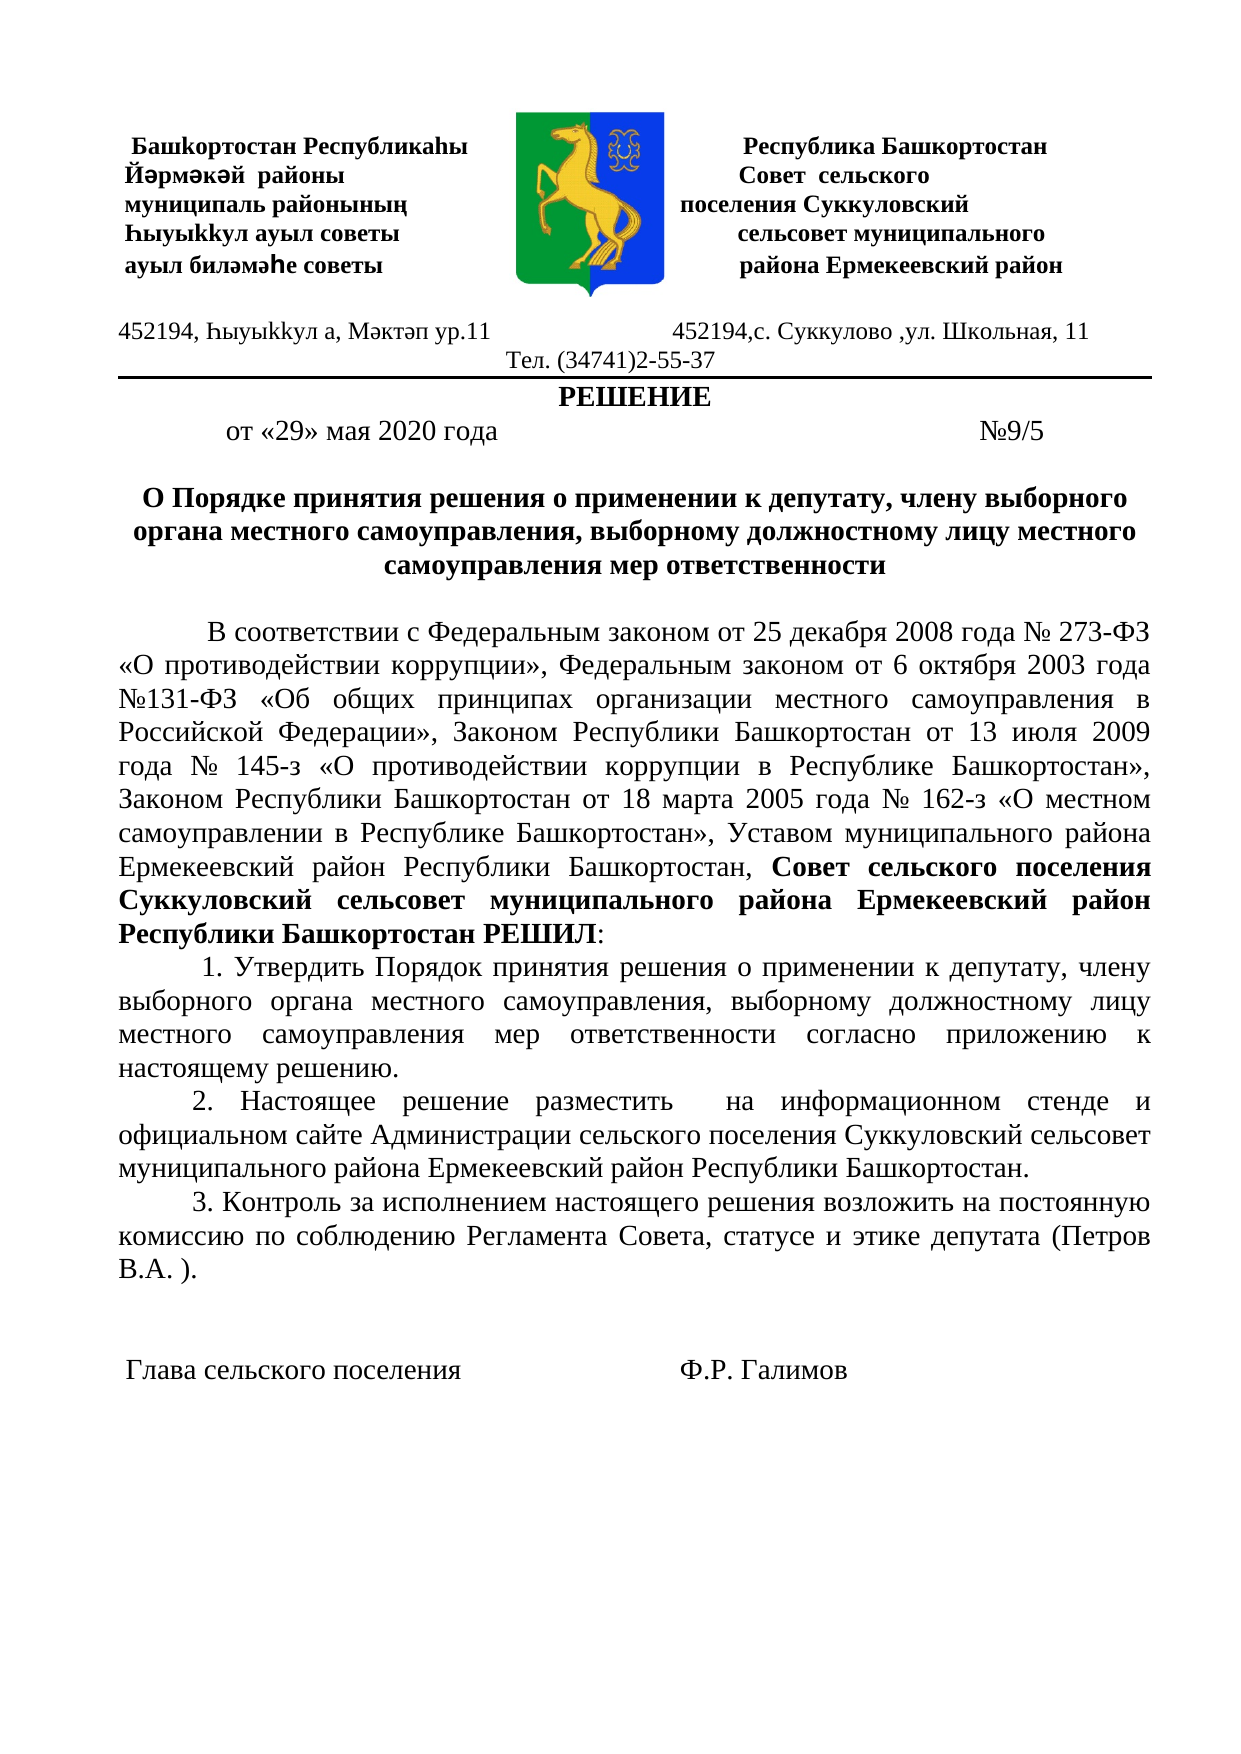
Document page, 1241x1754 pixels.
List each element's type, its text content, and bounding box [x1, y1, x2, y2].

text 1. Утвердить Порядок принятия решения о применении к депутату, члену выборного органа местного самоуправления, выборному должностному лицу местного самоуправления мер ответственности согласно приложению к настоящему решению. [118, 949, 1152, 1083]
text Башkортостан Республиĸаhы Республика Башкортостан [118, 131, 509, 160]
text РЕШЕНИЕ [118, 379, 1152, 413]
text Башkортостан Республиĸаhы Республика Башкортостан [668, 131, 1152, 160]
text муниципаль районының поселения Суккуловский [118, 189, 509, 218]
text муниципаль районының поселения Суккуловский [668, 189, 1152, 218]
picture [509, 108, 668, 297]
text Һыуыkkул ауыл советы сельсовет муниципального [118, 218, 509, 246]
text Йəрмəĸəй районы Совет сельского [668, 160, 1152, 189]
text О Порядке принятия решения о применении к депутату, члену выборного органа местного самоуправления, выборному должностному лицу местного самоуправления мер ответственности [118, 480, 1152, 580]
text Тел. (34741)2-55-37 [118, 345, 1152, 376]
text ауыл билəмəhе советы района Ермекеевский район [118, 246, 509, 280]
text от «29» мая 2020 года №9/5 [118, 413, 1152, 446]
text Йəрмəĸəй районы Совет сельского [118, 160, 509, 189]
text Глава сельского поселения Ф.Р. Галимов [118, 1352, 1152, 1385]
text ауыл билəмəhе советы района Ермекеевский район [668, 246, 1152, 280]
text 2. Настоящее решение разместить на информационном стенде и официальном сайте Администрации сельского поселения Суккуловский сельсовет муниципального района Ермекеевский район Республики Башкортостан. [118, 1083, 1152, 1184]
text 3. Контроль за исполнением настоящего решения возложить на постоянную комиссию по соблюдению Регламента Совета, статусе и этике депутата (Петров В.А. ). [118, 1184, 1152, 1285]
text В соответствии с Федеральным законом от 25 декабря 2008 года № 273-ФЗ «О противодействии коррупции», Федеральным законом от 6 октября 2003 года №131-ФЗ «Об общих принципах организации местного самоуправления в Российской Федерации», Законом Республики Башкортостан от 13 июля 2009 года № 145-з «О противодействии коррупции в Республике Башкортостан», Законом Республики Башкортостан от 18 марта 2005 года № 162-з «О местном самоуправлении в Республике Башкортостан», Уставом муниципального района Ермекеевский район Республики Башкортостан, Совет сельского поселения Суккуловский сельсовет муниципального района Ермекеевский район Республики Башкортостан РЕШИЛ: [118, 614, 1152, 949]
text Һыуыkkул ауыл советы сельсовет муниципального [668, 218, 1152, 246]
text 452194, Һыуыkkул а, Мəктəп ур.11 452194,с. Суккулово ,ул. Школьная, 11 [118, 316, 1152, 345]
